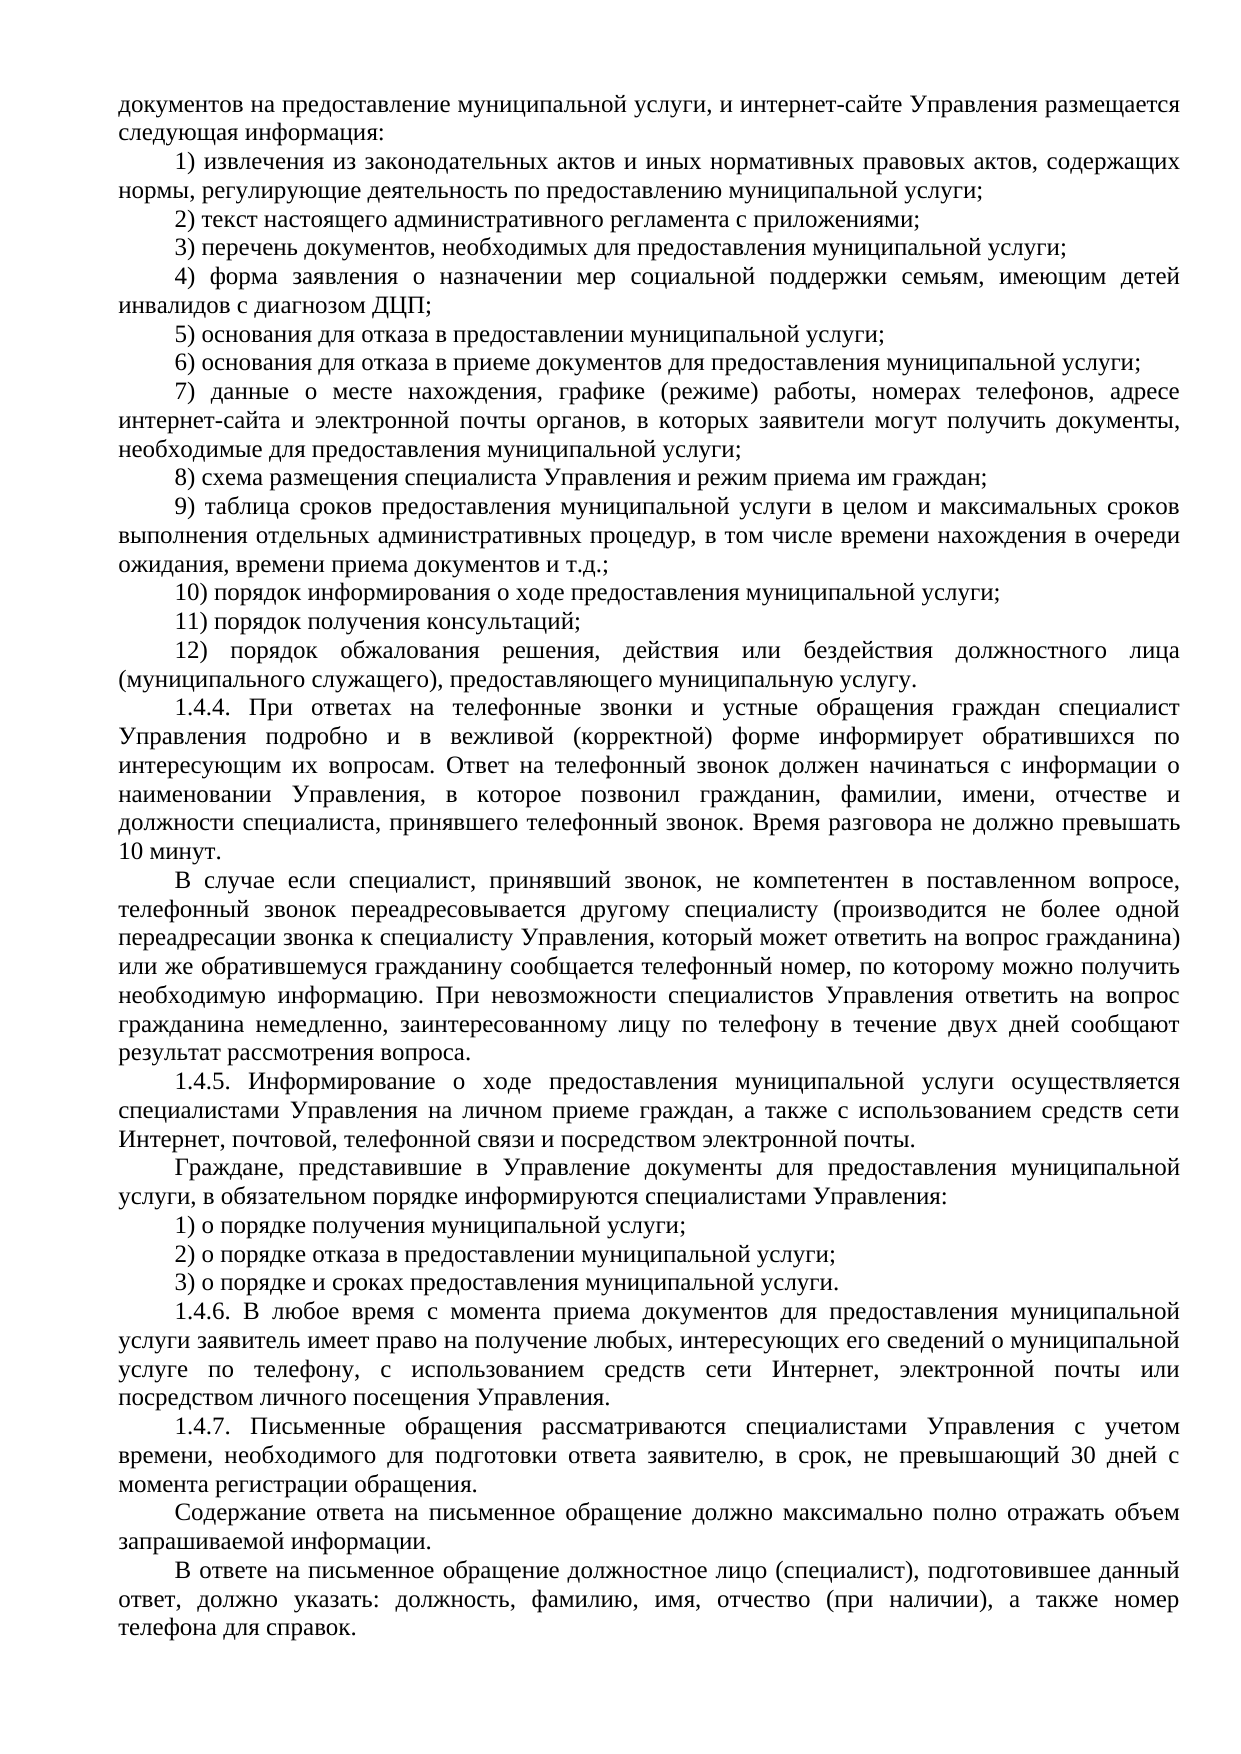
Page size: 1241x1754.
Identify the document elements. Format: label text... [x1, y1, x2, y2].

text В ответе на письменное обращение должностное лицо (специалист), подготовившее данный ответ, должно указать: должность, фамилию, имя, отчество (при наличии), а также номер телефона для справок. [118, 1555, 1181, 1641]
text 10) порядок информирования о ходе предоставления муниципальной услуги; [118, 577, 1181, 606]
text 1.4.6. В любое время с момента приема документов для предоставления муниципальной услуги заявитель имеет право на получение любых, интересующих его сведений о муниципальной услуге по телефону, с использованием средств сети Интернет, электронной почты или посредством личного посещения Управления. [118, 1296, 1181, 1411]
text 3) перечень документов, необходимых для предоставления муниципальной услуги; [118, 232, 1181, 261]
text Содержание ответа на письменное обращение должно максимально полно отражать объем запрашиваемой информации. [118, 1497, 1181, 1555]
text 3) о порядке и сроках предоставления муниципальной услуги. [118, 1267, 1181, 1296]
text 2) текст настоящего административного регламента с приложениями; [118, 204, 1181, 232]
text 1) извлечения из законодательных актов и иных нормативных правовых актов, содержащих нормы, регулирующие деятельность по предоставлению муниципальной услуги; [118, 146, 1181, 204]
text В случае если специалист, принявший звонок, не компетентен в поставленном вопросе, телефонный звонок переадресовывается другому специалисту (производится не более одной переадресации звонка к специалисту Управления, который может ответить на вопрос гражданина) или же обратившемуся гражданину сообщается телефонный номер, по которому можно получить необходимую информацию. При невозможности специалистов Управления ответить на вопрос гражданина немедленно, заинтересованному лицу по телефону в течение двух дней сообщают результат рассмотрения вопроса. [118, 865, 1181, 1066]
text 5) основания для отказа в предоставлении муниципальной услуги; [118, 319, 1181, 347]
text 2) о порядке отказа в предоставлении муниципальной услуги; [118, 1239, 1181, 1267]
text 9) таблица сроков предоставления муниципальной услуги в целом и максимальных сроков выполнения отдельных административных процедур, в том числе времени нахождения в очереди ожидания, времени приема документов и т.д.; [118, 491, 1181, 577]
text 1.4.7. Письменные обращения рассматриваются специалистами Управления с учетом времени, необходимого для подготовки ответа заявителю, в срок, не превышающий 30 дней с момента регистрации обращения. [118, 1411, 1181, 1497]
text 6) основания для отказа в приеме документов для предоставления муниципальной услуги; [118, 347, 1181, 376]
text 12) порядок обжалования решения, действия или бездействия должностного лица (муниципального служащего), предоставляющего муниципальную услугу. [118, 635, 1181, 692]
text 8) схема размещения специалиста Управления и режим приема им граждан; [118, 462, 1181, 491]
text Граждане, представившие в Управление документы для предоставления муниципальной услуги, в обязательном порядке информируются специалистами Управления: [118, 1152, 1181, 1210]
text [118, 89, 1181, 146]
text 4) форма заявления о назначении мер социальной поддержки семьям, имеющим детей инвалидов с диагнозом ДЦП; [118, 261, 1181, 319]
text 1.4.4. При ответах на телефонные звонки и устные обращения граждан специалист Управления подробно и в вежливой (корректной) форме информирует обратившихся по интересующим их вопросам. Ответ на телефонный звонок должен начинаться с информации о наименовании Управления, в которое позвонил гражданин, фамилии, имени, отчестве и должности специалиста, принявшего телефонный звонок. Время разговора не должно превышать 10 минут. [118, 692, 1181, 865]
text 1) о порядке получения муниципальной услуги; [118, 1210, 1181, 1239]
text 11) порядок получения консультаций; [118, 606, 1181, 635]
text 1.4.5. Информирование о ходе предоставления муниципальной услуги осуществляется специалистами Управления на личном приеме граждан, а также с использованием средств сети Интернет, почтовой, телефонной связи и посредством электронной почты. [118, 1066, 1181, 1152]
text 7) данные о месте нахождения, графике (режиме) работы, номерах телефонов, адресе интернет-сайта и электронной почты органов, в которых заявители могут получить документы, необходимые для предоставления муниципальной услуги; [118, 376, 1181, 462]
